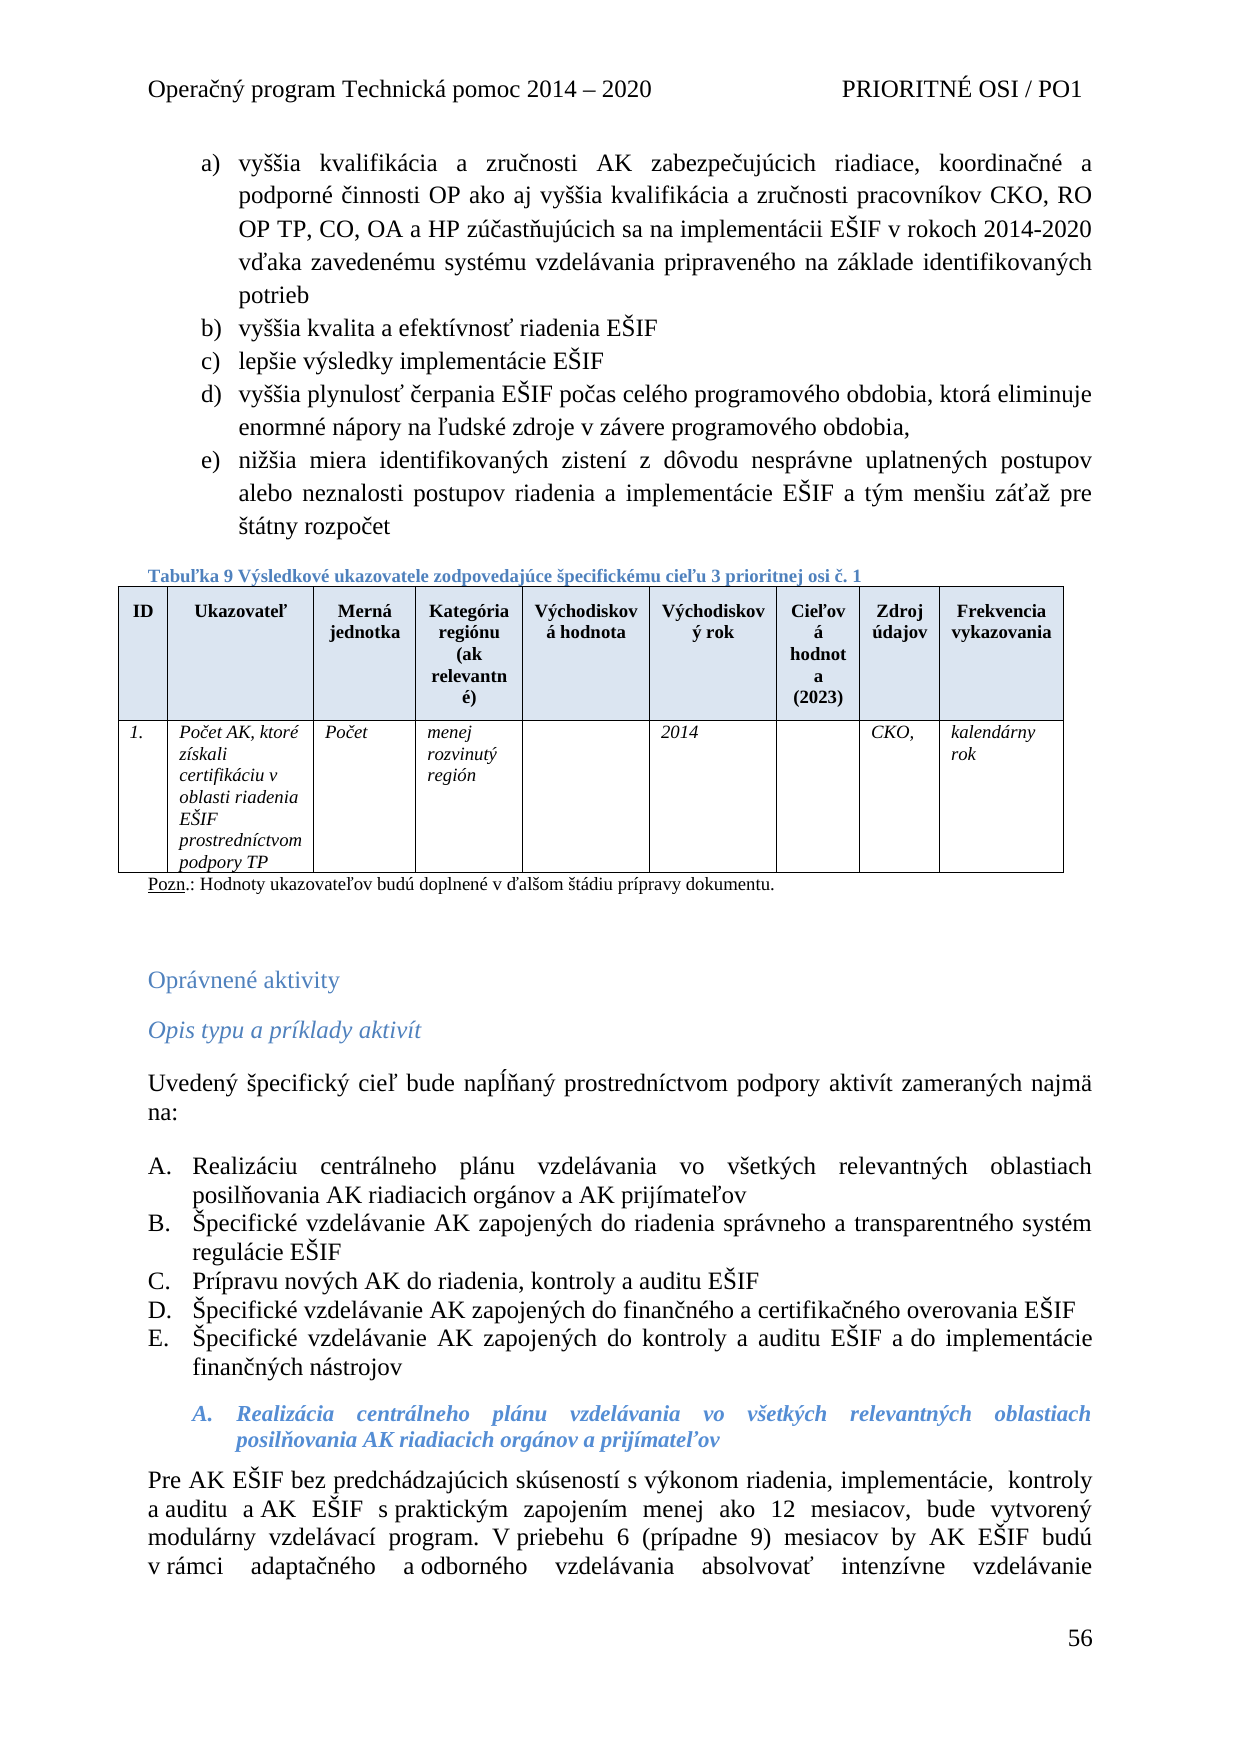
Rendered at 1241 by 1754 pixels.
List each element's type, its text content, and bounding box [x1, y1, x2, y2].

table_header Kategória regiónu (ak relevantné) [416, 587, 522, 720]
table_header Ukazovateľ [168, 587, 313, 720]
list Špecifické vzdelávanie AK zapojených do finančného a certifikačného overovania EŠIF [148, 1295, 1093, 1323]
subtitle Oprávnené aktivity [148, 965, 1093, 994]
list Špecifické vzdelávanie AK zapojených do riadenia správneho a transparentného systém regulácie EŠIF [148, 1208, 1093, 1266]
table_header Zdroj údajov [860, 587, 939, 720]
table_cell [777, 721, 859, 872]
table_cell Počet AK, ktoré získali certifikáciu v oblasti riadenia EŠIF prostredníctvom podpory TP [168, 721, 313, 872]
table_cell kalendárny rok [940, 721, 1063, 872]
table_cell menej rozvinutý región [416, 721, 522, 872]
table_cell [523, 721, 649, 872]
list vyššia plynulosť čerpania EŠIF počas celého programového obdobia, ktorá eliminuje enormné nápory na ľudské zdroje v závere programového obdobia, [201, 379, 1093, 441]
table_header Merná jednotka [314, 587, 415, 720]
list Špecifické vzdelávanie AK zapojených do kontroly a auditu EŠIF a do implementácie finančných nástrojov [148, 1323, 1093, 1381]
table_header Frekvencia vykazovania [940, 587, 1063, 720]
table_header Východisková hodnota [523, 587, 649, 720]
subtitle Uvedený špecifický cieľ bude napĺňaný prostredníctvom podpory aktivít zameraných najmä na: [148, 1068, 1093, 1126]
table_header ID [119, 587, 167, 720]
subtitle Opis typu a príklady aktivít [148, 1015, 1093, 1043]
table_cell 1. [119, 721, 167, 872]
list vyššia kvalita a efektívnosť riadenia EŠIF [201, 313, 1093, 341]
table_cell 2014 [650, 721, 776, 872]
list vyššia kvalifikácia a zručnosti AK zabezpečujúcich riadiace, koordinačné a podporné činnosti OP ako aj vyššia kvalifikácia a zručnosti pracovníkov CKO, RO OP TP, CO, OA a HP zúčastňujúcich sa na implementácii EŠIF v rokoch 2014-2020 vďaka zavedenému systému vzdelávania pripraveného na základe identifikovaných potrieb [201, 148, 1093, 308]
list Prípravu nových AK do riadenia, kontroly a auditu EŠIF [148, 1266, 1093, 1295]
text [148, 1465, 1093, 1580]
table_header Cieľová hodnota (2023) [777, 587, 859, 720]
list lepšie výsledky implementácie EŠIF [201, 346, 1093, 374]
table_cell CKO, [860, 721, 939, 872]
text Pozn.: Hodnoty ukazovateľov budú doplnené v ďalšom štádiu prípravy dokumentu. [148, 873, 1093, 895]
list nižšia miera identifikovaných zistení z dôvodu nesprávne uplatnených postupov alebo neznalosti postupov riadenia a implementácie EŠIF a tým menšiu záťaž pre štátny rozpočet [201, 445, 1093, 539]
list Realizáciu centrálneho plánu vzdelávania vo všetkých relevantných oblastiach posilňovania AK riadiacich orgánov a AK prijímateľov [148, 1151, 1093, 1208]
list Realizácia centrálneho plánu vzdelávania vo všetkých relevantných oblastiach posilňovania AK riadiacich orgánov a prijímateľov [192, 1400, 1093, 1452]
table_header Východiskový rok [650, 587, 776, 720]
table_cell Počet [314, 721, 415, 872]
